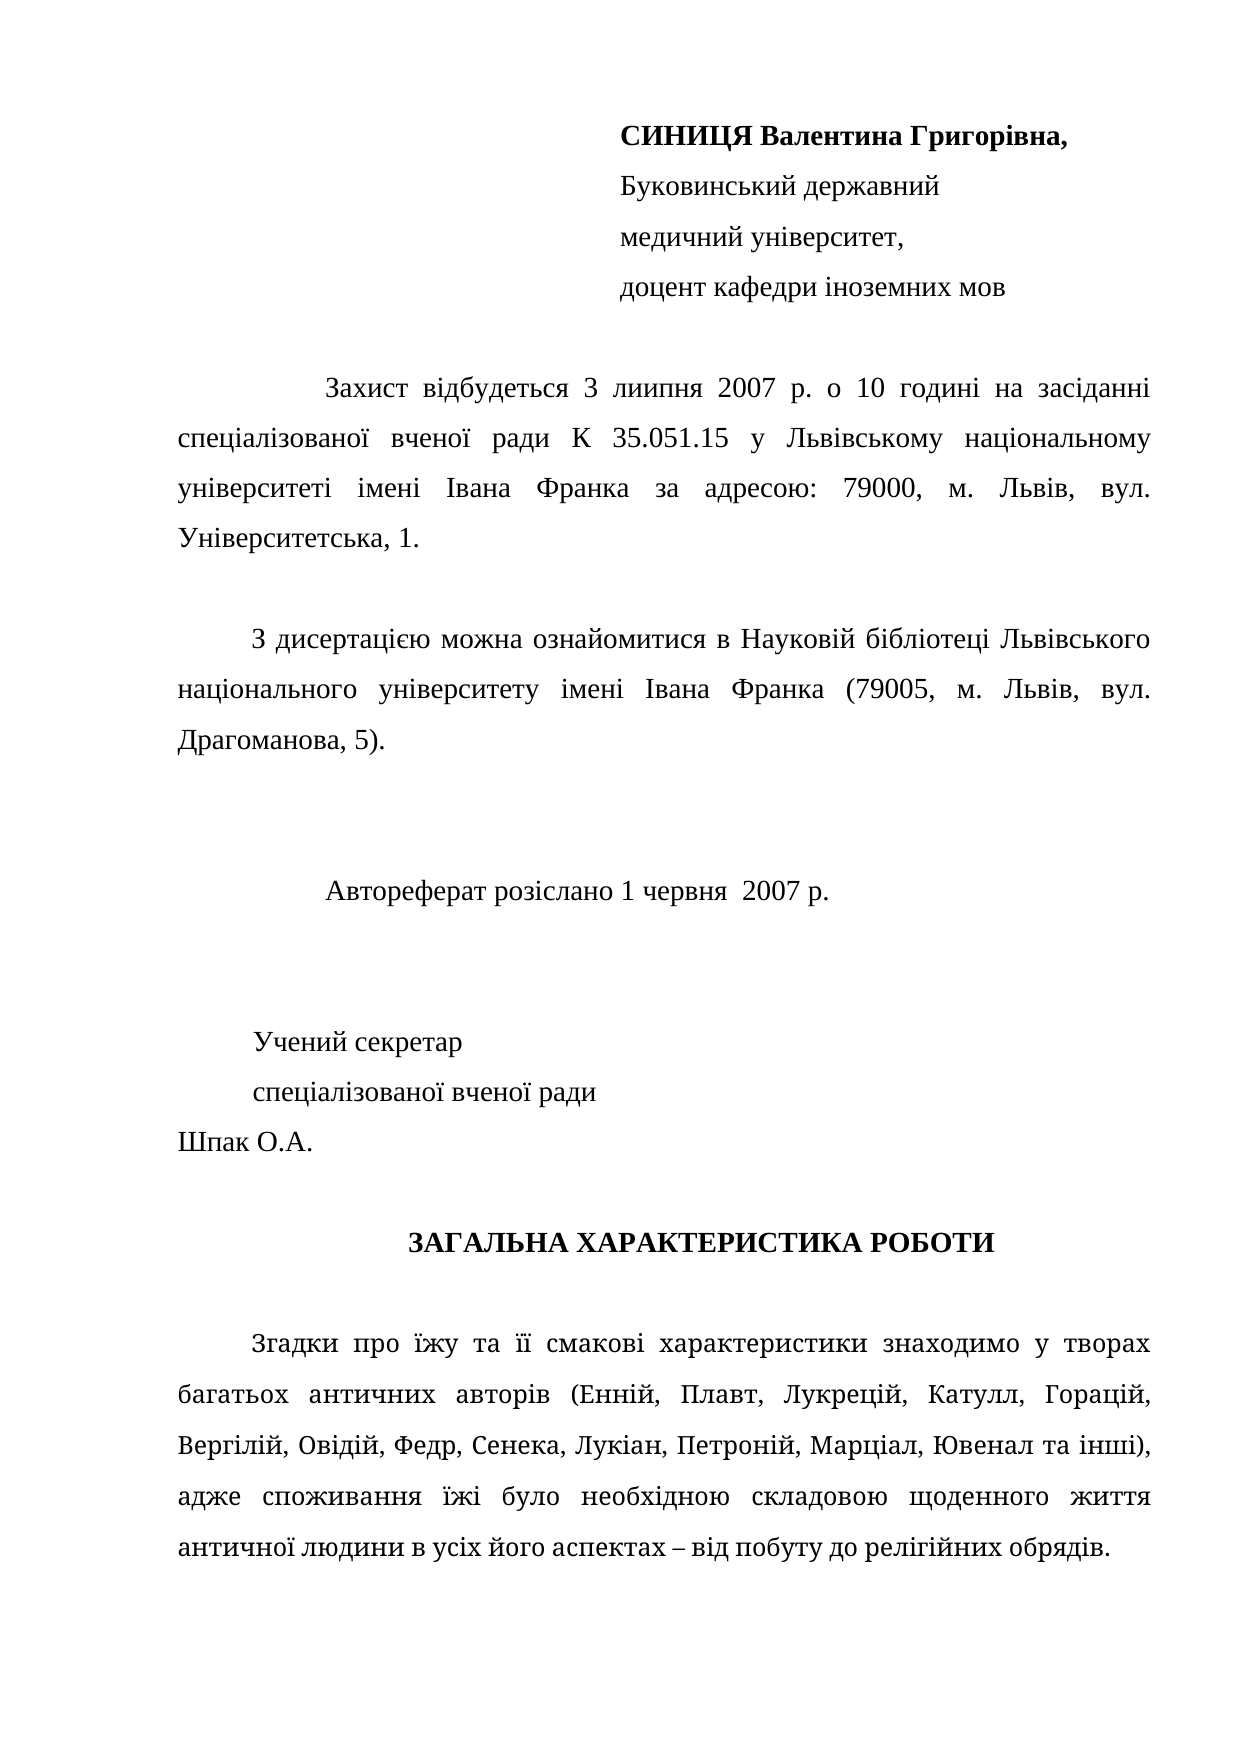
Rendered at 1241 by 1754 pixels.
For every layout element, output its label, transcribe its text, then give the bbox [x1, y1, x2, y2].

text Автореферат розіслано 1 червня 2007 р. [177, 873, 1152, 906]
text доцент кафедри іноземних мов [177, 269, 1152, 303]
text Буковинський державний [177, 168, 1152, 202]
text Учений секретар [177, 1024, 1152, 1057]
text Захист відбудеться 3 лиипня 2007 р. о 10 годині на засіданні спеціалізованої вченої ради К 35.051.15 у Львівському національному університеті імені Івана Франка за адресою: 79000, м. Львів, вул. Університетська, 1. [177, 370, 1152, 554]
text З дисертацією можна ознайомитися в Науковій бібліотеці Львівського національного університету імені Івана Франка (79005, м. Львів, вул. Драгоманова, 5). [177, 621, 1152, 755]
text СИНИЦЯ Валентина Григорівна, [177, 118, 1152, 152]
text спеціалізованої вченої ради Шпак О.А. [177, 1074, 1152, 1158]
text медичний університет, [177, 219, 1152, 252]
text Згадки про їжу та її смакові характеристики знаходимо у творах багатьох античних авторів (Енній, Плавт, Лукрецій, Катулл, Горацій, Вергілій, Овідій, Федр, Сенека, Лукіан, Петроній, Марціал, Ювенал та інші), адже споживання їжі було необхідною складовою щоденного життя античної людини в усіх його аспектах – від побуту до релігійних обрядів. [177, 1326, 1152, 1564]
text ЗАГАЛЬНА ХАРАКТЕРИСТИКА РОБОТИ [177, 1225, 1152, 1258]
